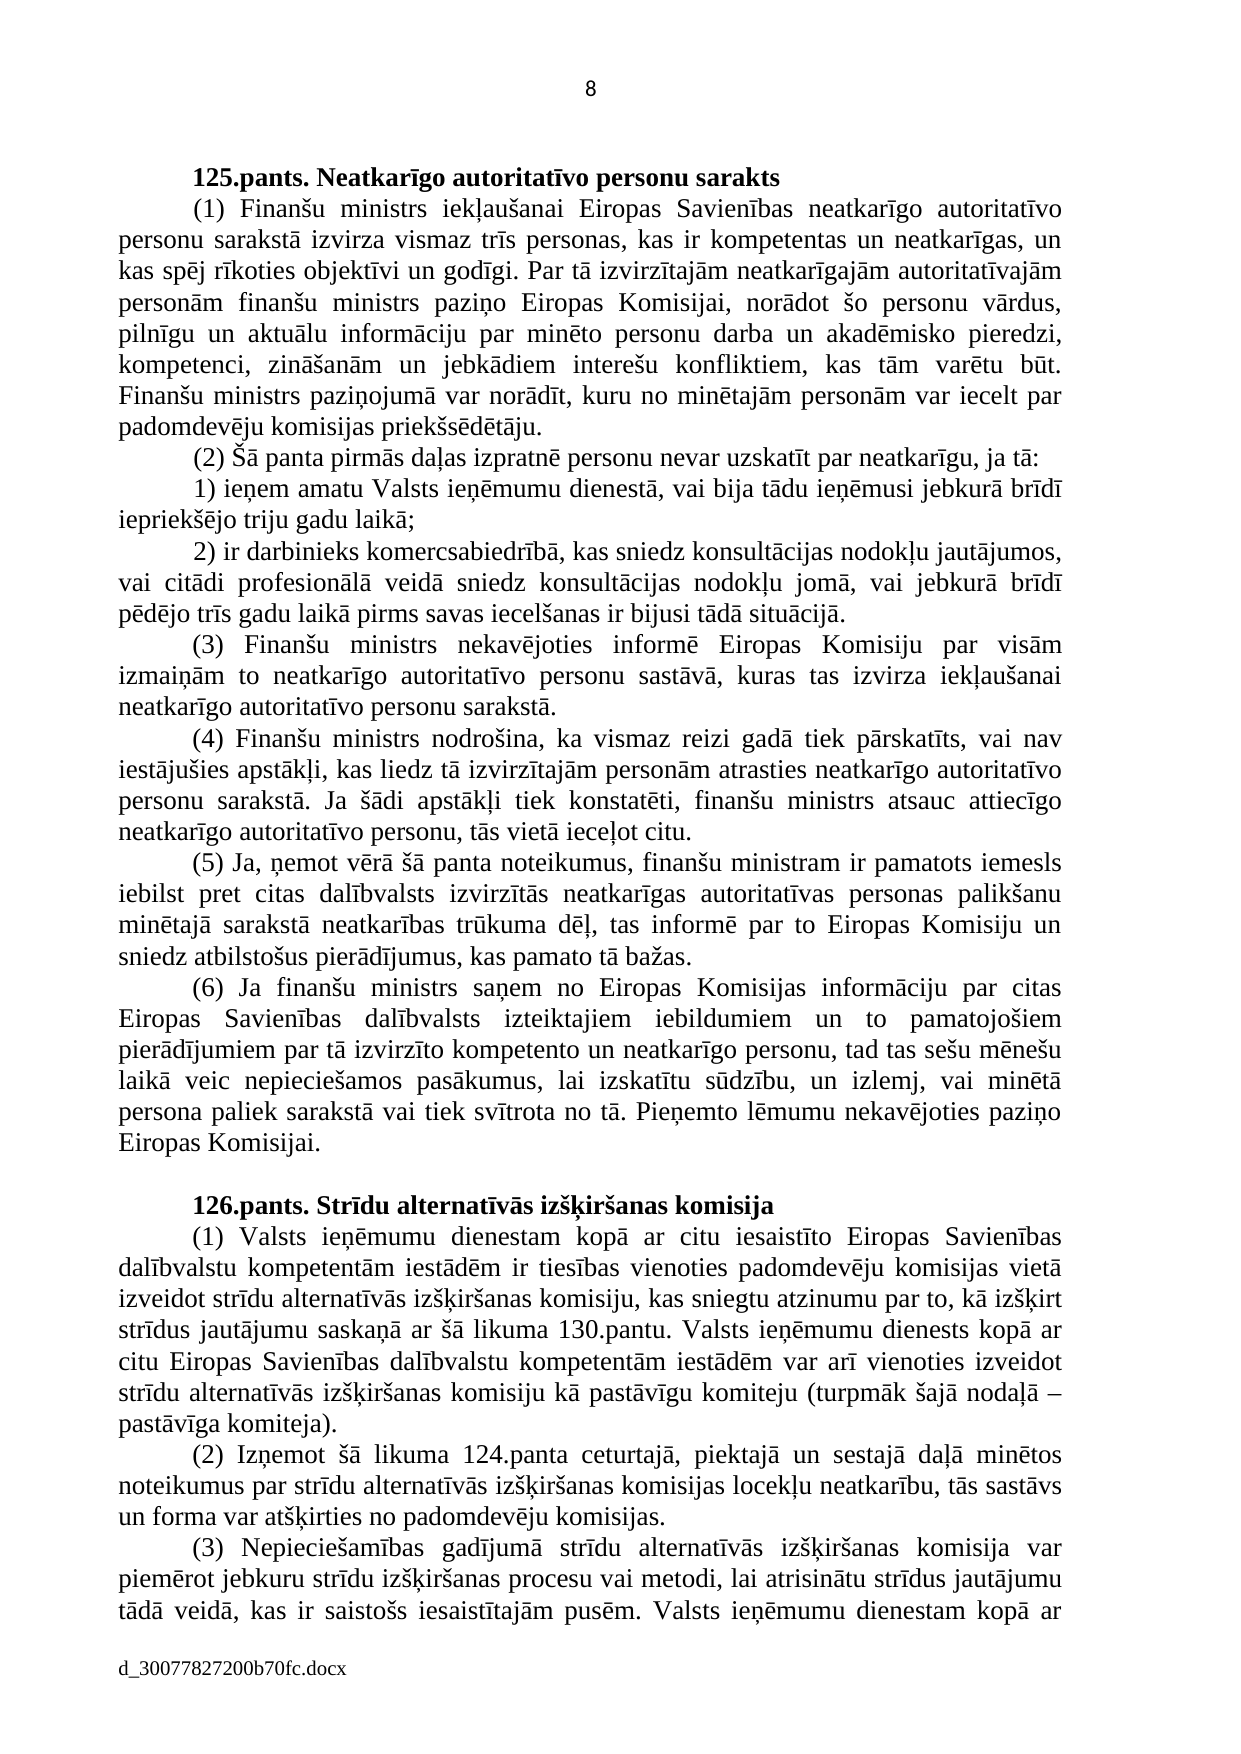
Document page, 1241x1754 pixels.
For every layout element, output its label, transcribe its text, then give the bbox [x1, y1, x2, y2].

text 125.pants. Neatkarīgo autoritatīvo personu sarakts [118, 161, 1063, 192]
text (2) Šā panta pirmās daļas izpratnē personu nevar uzskatīt par neatkarīgu, ja tā: [118, 441, 1063, 472]
text 2) ir darbinieks komercsabiedrībā, kas sniedz konsultācijas nodokļu jautājumos, vai citādi profesionālā veidā sniedz konsultācijas nodokļu jomā, vai jebkurā brīdī pēdējo trīs gadu laikā pirms savas iecelšanas ir bijusi tādā situācijā. [118, 535, 1063, 628]
text (3) Finanšu ministrs nekavējoties informē Eiropas Komisiju par visām izmaiņām to neatkarīgo autoritatīvo personu sastāvā, kuras tas izvirza iekļaušanai neatkarīgo autoritatīvo personu sarakstā. [118, 628, 1063, 722]
text 126.pants. Strīdu alternatīvās izšķiršanas komisija [118, 1189, 1063, 1220]
text 1) ieņem amatu Valsts ieņēmumu dienestā, vai bija tādu ieņēmusi jebkurā brīdī iepriekšējo triju gadu laikā; [118, 472, 1063, 535]
text (2) Izņemot šā likuma 124.panta ceturtajā, piektajā un sestajā daļā minētos noteikumus par strīdu alternatīvās izšķiršanas komisijas locekļu neatkarību, tās sastāvs un forma var atšķirties no padomdevēju komisijas. [118, 1438, 1063, 1531]
text (1) Finanšu ministrs iekļaušanai Eiropas Savienības neatkarīgo autoritatīvo personu sarakstā izvirza vismaz trīs personas, kas ir kompetentas un neatkarīgas, un kas spēj rīkoties objektīvi un godīgi. Par tā izvirzītajām neatkarīgajām autoritatīvajām personām finanšu ministrs paziņo Eiropas Komisijai, norādot šo personu vārdus, pilnīgu un aktuālu informāciju par minēto personu darba un akadēmisko pieredzi, kompetenci, zināšanām un jebkādiem interešu konfliktiem, kas tām varētu būt. Finanšu ministrs paziņojumā var norādīt, kuru no minētajām personām var iecelt par padomdevēju komisijas priekšsēdētāju. [118, 192, 1063, 441]
text (4) Finanšu ministrs nodrošina, ka vismaz reizi gadā tiek pārskatīts, vai nav iestājušies apstākļi, kas liedz tā izvirzītajām personām atrasties neatkarīgo autoritatīvo personu sarakstā. Ja šādi apstākļi tiek konstatēti, finanšu ministrs atsauc attiecīgo neatkarīgo autoritatīvo personu, tās vietā ieceļot citu. [118, 722, 1063, 846]
text (1) Valsts ieņēmumu dienestam kopā ar citu iesaistīto Eiropas Savienības dalībvalstu kompetentām iestādēm ir tiesības vienoties padomdevēju komisijas vietā izveidot strīdu alternatīvās izšķiršanas komisiju, kas sniegtu atzinumu par to, kā izšķirt strīdus jautājumu saskaņā ar šā likuma 130.pantu. Valsts ieņēmumu dienests kopā ar citu Eiropas Savienības dalībvalstu kompetentām iestādēm var arī vienoties izveidot strīdu alternatīvās izšķiršanas komisiju kā pastāvīgu komiteju (turpmāk šajā nodaļā – pastāvīga komiteja). [118, 1220, 1063, 1438]
text (5) Ja, ņemot vērā šā panta noteikumus, finanšu ministram ir pamatots iemesls iebilst pret citas dalībvalsts izvirzītās neatkarīgas autoritatīvas personas palikšanu minētajā sarakstā neatkarības trūkuma dēļ, tas informē par to Eiropas Komisiju un sniedz atbilstošus pierādījumus, kas pamato tā bažas. [118, 846, 1063, 971]
text (6) Ja finanšu ministrs saņem no Eiropas Komisijas informāciju par citas Eiropas Savienības dalībvalsts izteiktajiem iebildumiem un to pamatojošiem pierādījumiem par tā izvirzīto kompetento un neatkarīgo personu, tad tas sešu mēnešu laikā veic nepieciešamos pasākumus, lai izskatītu sūdzību, un izlemj, vai minētā persona paliek sarakstā vai tiek svītrota no tā. Pieņemto lēmumu nekavējoties paziņo Eiropas Komisijai. [118, 971, 1063, 1158]
